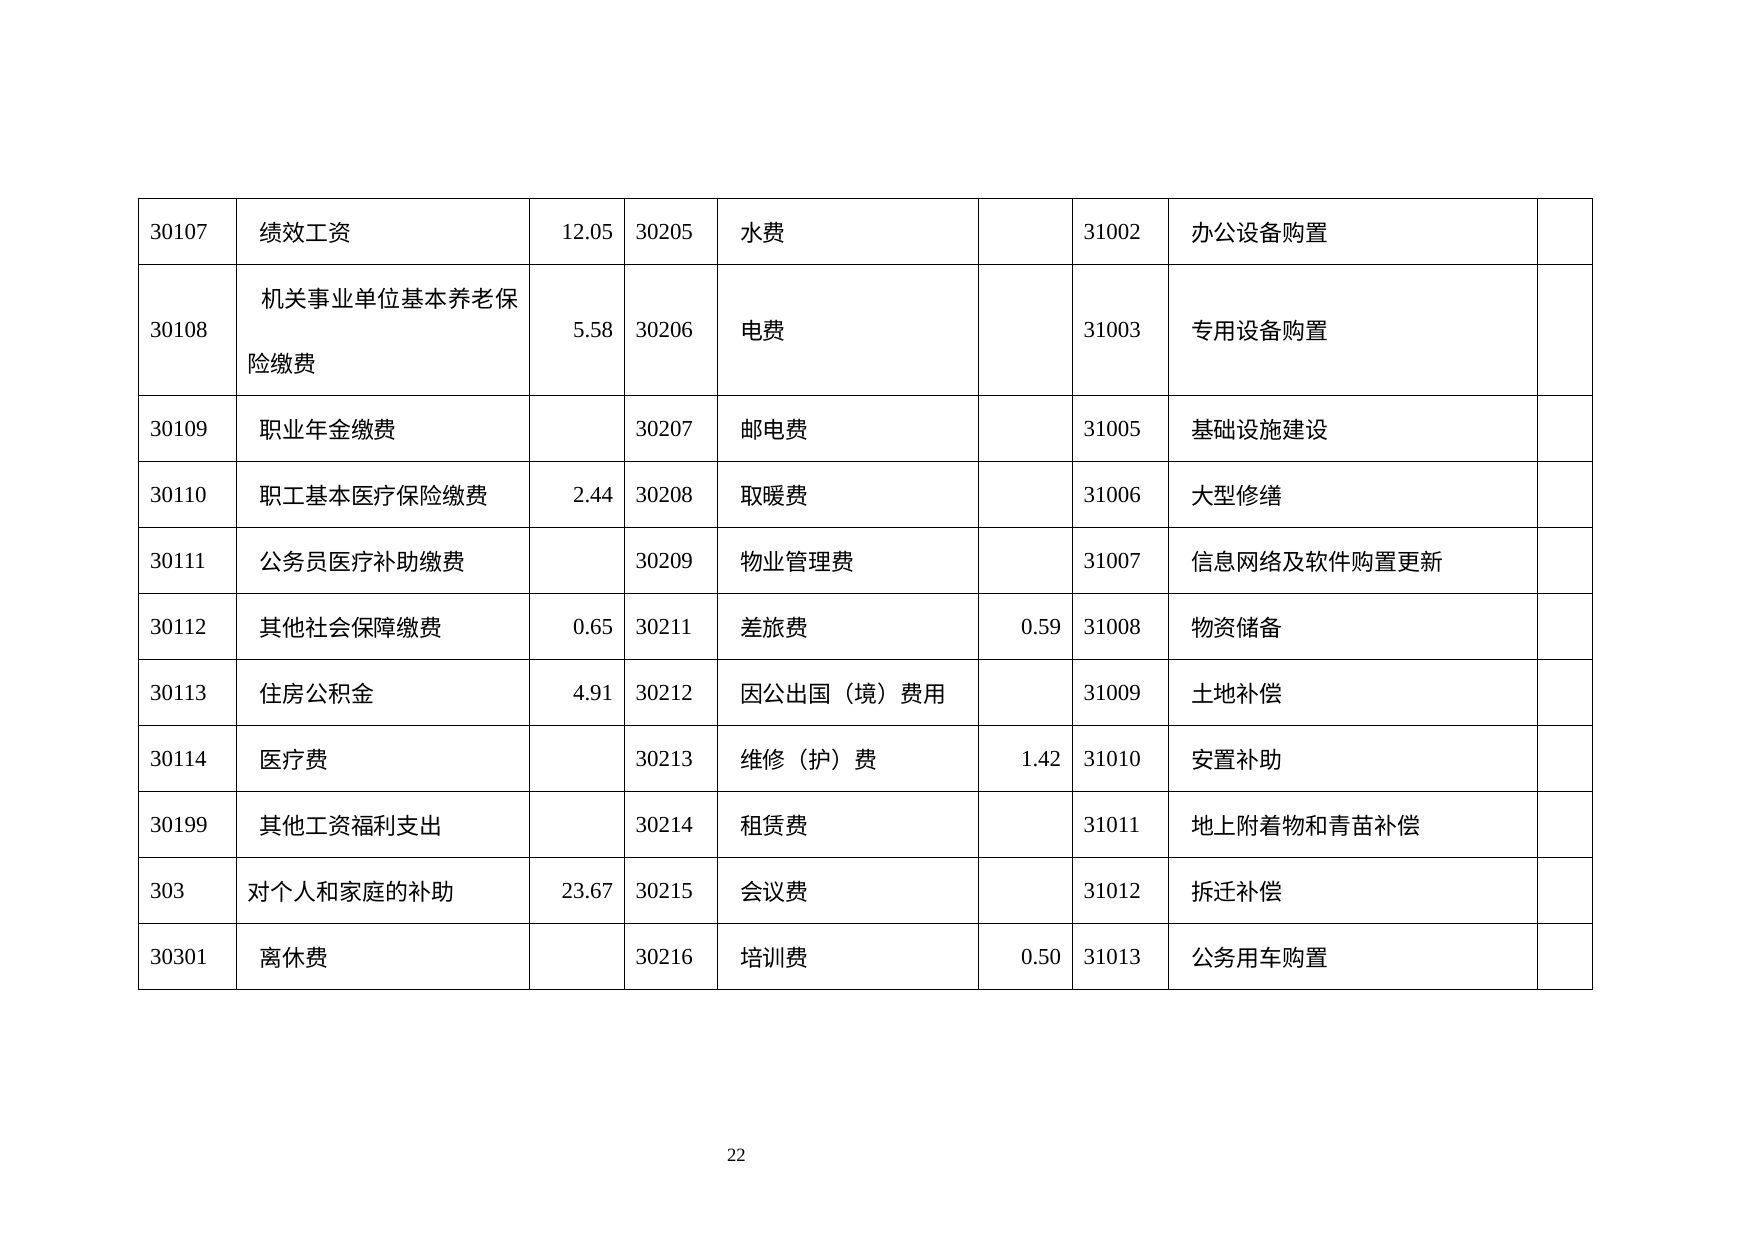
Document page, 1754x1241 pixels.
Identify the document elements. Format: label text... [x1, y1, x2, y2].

table_cell [1538, 924, 1592, 989]
table_cell 住房公积金 [237, 660, 529, 725]
table_cell 31011 [1073, 792, 1168, 857]
table_cell 2.44 [530, 462, 624, 527]
table_cell 0.65 [530, 594, 624, 659]
table_cell 30207 [625, 396, 717, 461]
table_cell 30214 [625, 792, 717, 857]
table_cell 30112 [139, 594, 236, 659]
table_cell 差旅费 [718, 594, 978, 659]
table_cell 5.58 [530, 265, 624, 395]
table_cell 30108 [139, 265, 236, 395]
table_cell 培训费 [718, 924, 978, 989]
table_cell [979, 462, 1072, 527]
table_cell 30109 [139, 396, 236, 461]
table_cell 30213 [625, 726, 717, 791]
table_cell 其他社会保障缴费 [237, 594, 529, 659]
table_cell [1538, 528, 1592, 593]
table_cell 31012 [1073, 858, 1168, 923]
table_cell 大型修缮 [1169, 462, 1537, 527]
table_cell [530, 726, 624, 791]
table_cell 1.42 [979, 726, 1072, 791]
table_cell 地上附着物和青苗补偿 [1169, 792, 1537, 857]
table_cell 会议费 [718, 858, 978, 923]
table_cell 对个人和家庭的补助 [237, 858, 529, 923]
table_cell [1538, 660, 1592, 725]
table_cell 31003 [1073, 265, 1168, 395]
table_cell 30301 [139, 924, 236, 989]
table_cell [530, 528, 624, 593]
table_cell 土地补偿 [1169, 660, 1537, 725]
table_cell 30209 [625, 528, 717, 593]
table_cell 基础设施建设 [1169, 396, 1537, 461]
table_cell 专用设备购置 [1169, 265, 1537, 395]
table_cell 31006 [1073, 462, 1168, 527]
table_cell 安置补助 [1169, 726, 1537, 791]
table_cell 绩效工资 [237, 199, 529, 264]
table_cell [1538, 792, 1592, 857]
table_cell 其他工资福利支出 [237, 792, 529, 857]
table_cell 维修（护）费 [718, 726, 978, 791]
table_cell [530, 396, 624, 461]
table_cell [979, 792, 1072, 857]
table_cell 4.91 [530, 660, 624, 725]
table_cell [1538, 199, 1592, 264]
table_cell [979, 858, 1072, 923]
table_cell 30114 [139, 726, 236, 791]
table_cell 公务员医疗补助缴费 [237, 528, 529, 593]
table_cell 电费 [718, 265, 978, 395]
table_cell 离休费 [237, 924, 529, 989]
table_cell [1538, 594, 1592, 659]
table_cell 31013 [1073, 924, 1168, 989]
table_cell 30208 [625, 462, 717, 527]
table_cell 职业年金缴费 [237, 396, 529, 461]
table_cell 31007 [1073, 528, 1168, 593]
table_cell 邮电费 [718, 396, 978, 461]
table_cell 31005 [1073, 396, 1168, 461]
table_cell 因公出国（境）费用 [718, 660, 978, 725]
table_cell 物业管理费 [718, 528, 978, 593]
table_cell 取暖费 [718, 462, 978, 527]
table_cell [1538, 858, 1592, 923]
table_cell 30215 [625, 858, 717, 923]
table_cell 303 [139, 858, 236, 923]
table_cell 职工基本医疗保险缴费 [237, 462, 529, 527]
table_cell 30216 [625, 924, 717, 989]
table_cell 23.67 [530, 858, 624, 923]
table_cell 物资储备 [1169, 594, 1537, 659]
table_cell 31009 [1073, 660, 1168, 725]
table_cell [1538, 265, 1592, 395]
table_cell [979, 528, 1072, 593]
table_cell 30111 [139, 528, 236, 593]
table_cell [1538, 462, 1592, 527]
table_cell 30110 [139, 462, 236, 527]
table_cell 拆迁补偿 [1169, 858, 1537, 923]
table_cell [1538, 726, 1592, 791]
table_cell 租赁费 [718, 792, 978, 857]
table_cell 办公设备购置 [1169, 199, 1537, 264]
table_cell [1538, 396, 1592, 461]
table_cell 30107 [139, 199, 236, 264]
table_cell 31008 [1073, 594, 1168, 659]
table_cell 31002 [1073, 199, 1168, 264]
table_cell 公务用车购置 [1169, 924, 1537, 989]
table_cell [979, 660, 1072, 725]
table_cell 12.05 [530, 199, 624, 264]
table_cell 30205 [625, 199, 717, 264]
table_cell 30206 [625, 265, 717, 395]
table_cell 30199 [139, 792, 236, 857]
table_cell 30113 [139, 660, 236, 725]
table_cell 信息网络及软件购置更新 [1169, 528, 1537, 593]
table_cell 0.59 [979, 594, 1072, 659]
table_cell 30212 [625, 660, 717, 725]
table_cell 机关事业单位基本养老保险缴费 [237, 265, 529, 395]
table_cell 0.50 [979, 924, 1072, 989]
table_cell 水费 [718, 199, 978, 264]
table_cell 医疗费 [237, 726, 529, 791]
table_cell [979, 265, 1072, 395]
table_cell [979, 396, 1072, 461]
table_cell [979, 199, 1072, 264]
table_cell 30211 [625, 594, 717, 659]
table_cell 31010 [1073, 726, 1168, 791]
table_cell [530, 924, 624, 989]
table_cell [530, 792, 624, 857]
